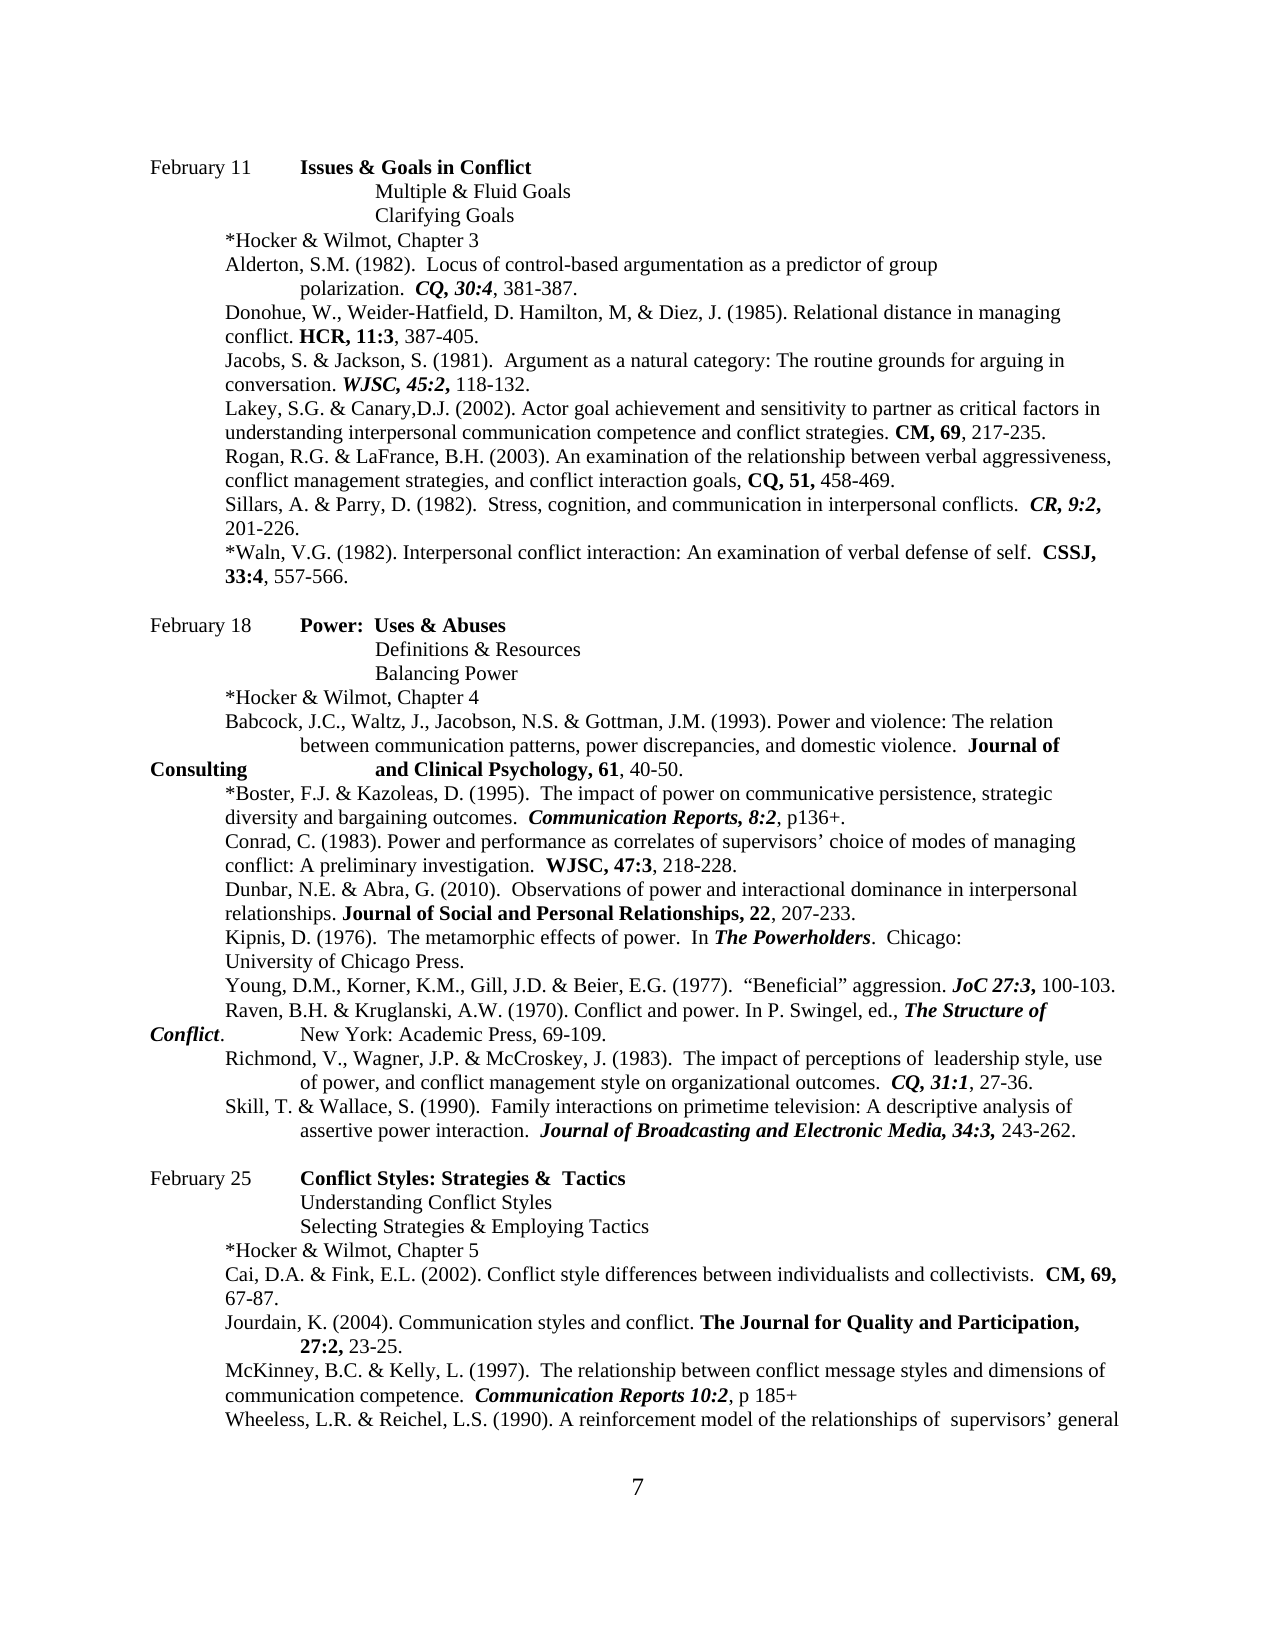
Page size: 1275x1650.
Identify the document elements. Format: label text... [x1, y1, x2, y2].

text Lakey, S.G. & Canary,D.J. (2002). Actor goal achievement and sensitivity to partner as critical factors in understanding interpersonal communication competence and conflict strategies. CM, 69, 217-235. [225, 396, 1125, 444]
text *Hocker & Wilmot, Chapter 5 [150, 1238, 1125, 1262]
text Rogan, R.G. & LaFrance, B.H. (2003). An examination of the relationship between verbal aggressiveness, conflict management strategies, and conflict interaction goals, CQ, 51, 458-469. [225, 444, 1125, 492]
text Skill, T. & Wallace, S. (1990). Family interactions on primetime television: A descriptive analysis of assertive power interaction. Journal of Broadcasting and Electronic Media, 34:3, 243-262. [225, 1094, 1125, 1142]
text Dunbar, N.E. & Abra, G. (2010). Observations of power and interactional dominance in interpersonal relationships. Journal of Social and Personal Relationships, 22, 207-233. [225, 877, 1125, 925]
text Kipnis, D. (1976). The metamorphic effects of power. In The Powerholders. Chicago: University of Chicago Press. [225, 925, 1125, 973]
text Raven, B.H. & Kruglanski, A.W. (1970). Conflict and power. In P. Swingel, ed., The Structure of Conflict. New York: Academic Press, 69-109. [150, 997, 1125, 1046]
text Alderton, S.M. (1982). Locus of control-based argumentation as a predictor of group polarization. CQ, 30:4, 381-387. [150, 252, 1125, 300]
text Selecting Strategies & Employing Tactics [225, 1214, 1125, 1238]
text Balancing Power [150, 661, 1125, 685]
text *Hocker & Wilmot, Chapter 3 [150, 227, 1125, 252]
text Clarifying Goals [150, 203, 1125, 227]
text Jourdain, K. (2004). Communication styles and conflict. The Journal for Quality and Participation, 27:2, 23-25. [150, 1310, 1125, 1358]
text Definitions & Resources [150, 637, 1125, 661]
text *Boster, F.J. & Kazoleas, D. (1995). The impact of power on communicative persistence, strategic diversity and bargaining outcomes. Communication Reports, 8:2, p136+. [225, 781, 1125, 829]
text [225, 1407, 1125, 1431]
text Babcock, J.C., Waltz, J., Jacobson, N.S. & Gottman, J.M. (1993). Power and violence: The relation between communication patterns, power discrepancies, and domestic violence. Journal of Consulting and Clinical Psychology, 61, 40-50. [150, 709, 1125, 781]
text Richmond, V., Wagner, J.P. & McCroskey, J. (1983). The impact of perceptions of leadership style, use of power, and conflict management style on organizational outcomes. CQ, 31:1, 27-36. [225, 1046, 1125, 1094]
text February 11 Issues & Goals in Conflict [150, 155, 1125, 179]
text Donohue, W., Weider-Hatfield, D. Hamilton, M, & Diez, J. (1985). Relational distance in managing conflict. HCR, 11:3, 387-405. [225, 300, 1125, 348]
text Conrad, C. (1983). Power and performance as correlates of supervisors’ choice of modes of managing conflict: A preliminary investigation. WJSC, 47:3, 218-228. [225, 829, 1125, 877]
text Understanding Conflict Styles [225, 1190, 1125, 1214]
text Jacobs, S. & Jackson, S. (1981). Argument as a natural category: The routine grounds for arguing in conversation. WJSC, 45:2, 118-132. [225, 348, 1125, 396]
text Young, D.M., Korner, K.M., Gill, J.D. & Beier, E.G. (1977). “Beneficial” aggression. JoC 27:3, 100-103. [150, 973, 1125, 997]
text Multiple & Fluid Goals [150, 179, 1125, 203]
text Cai, D.A. & Fink, E.L. (2002). Conflict style differences between individualists and collectivists. CM, 69, 67-87. [150, 1262, 1125, 1310]
text *Waln, V.G. (1982). Interpersonal conflict interaction: An examination of verbal defense of self. CSSJ, 33:4, 557-566. [225, 540, 1125, 588]
text February 25 Conflict Styles: Strategies & Tactics [150, 1166, 1125, 1190]
text February 18 Power: Uses & Abuses [150, 612, 1125, 637]
text Sillars, A. & Parry, D. (1982). Stress, cognition, and communication in interpersonal conflicts. CR, 9:2, 201-226. [225, 492, 1125, 540]
text *Hocker & Wilmot, Chapter 4 [150, 685, 1125, 709]
text McKinney, B.C. & Kelly, L. (1997). The relationship between conflict message styles and dimensions of communication competence. Communication Reports 10:2, p 185+ [225, 1358, 1125, 1407]
